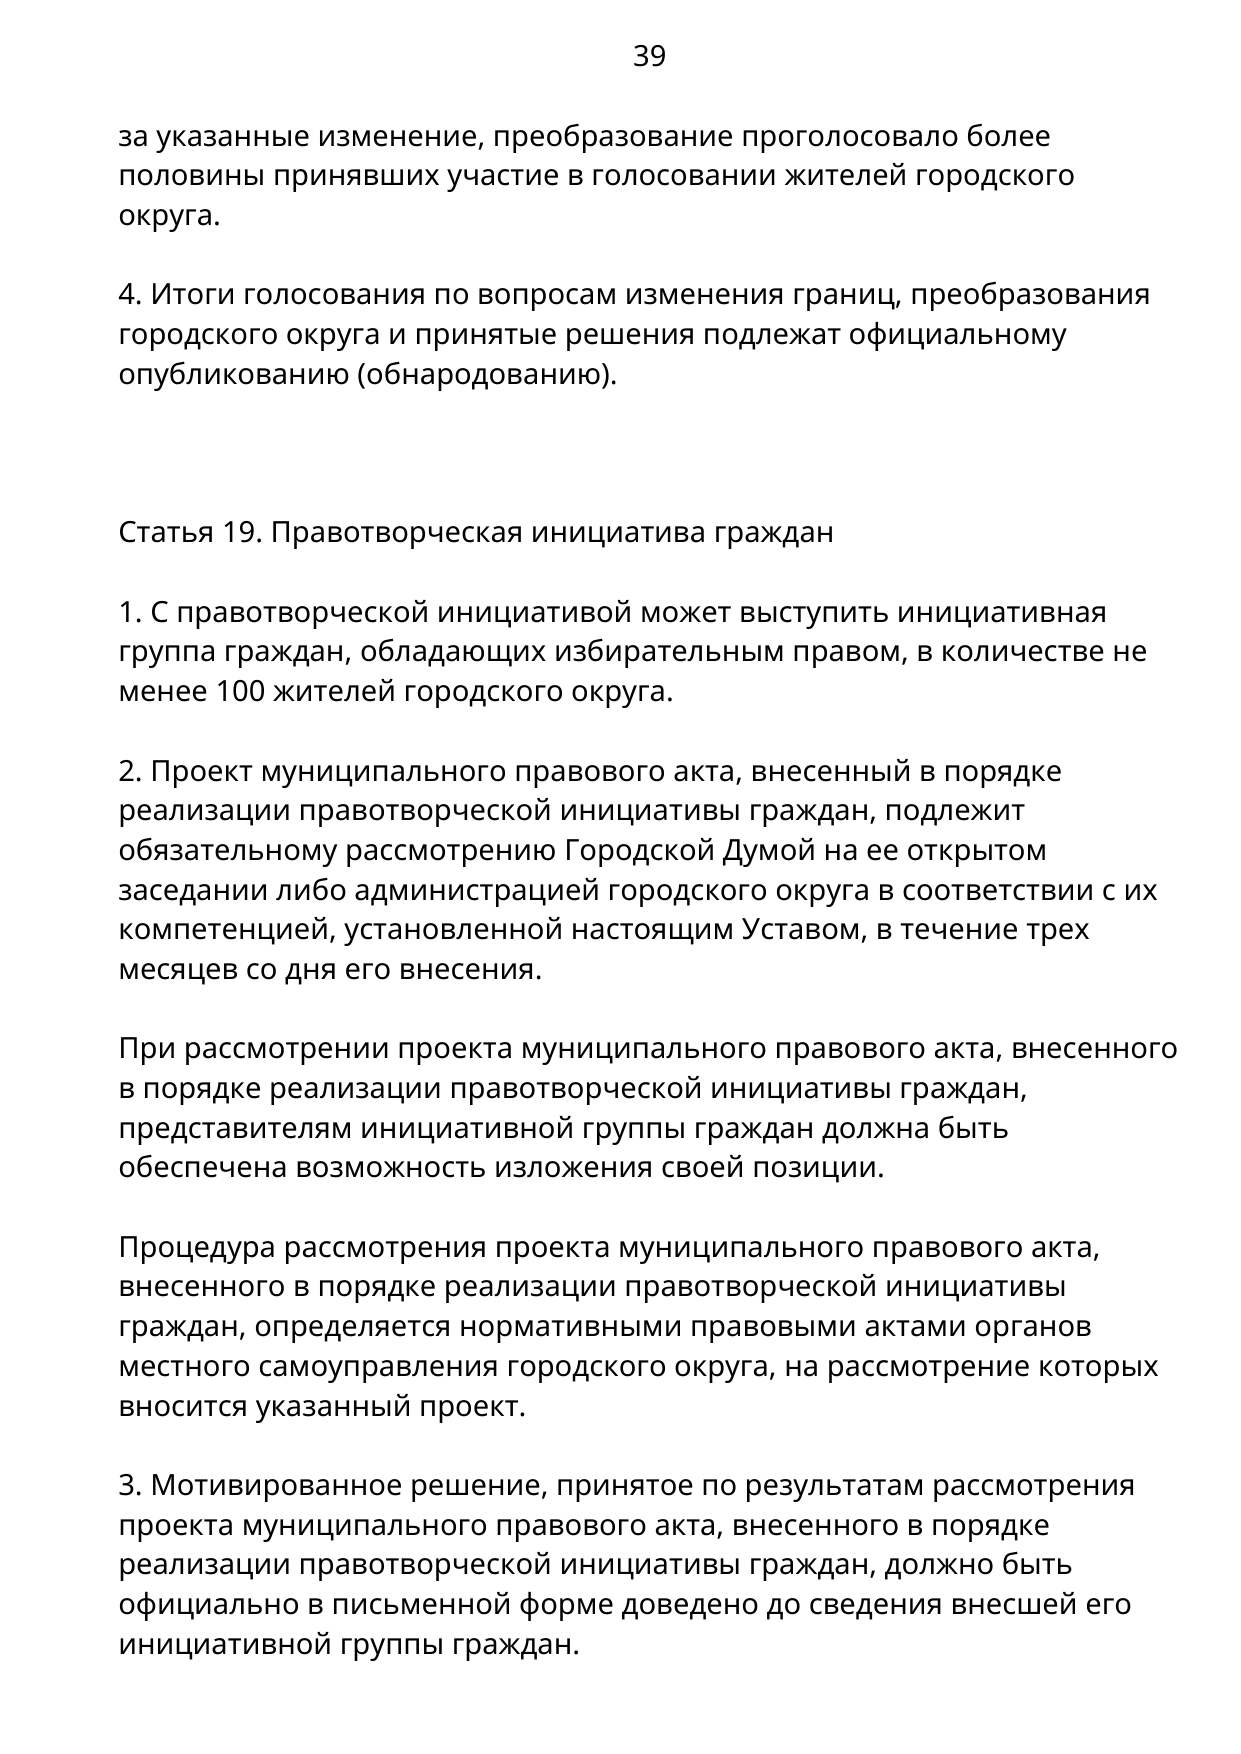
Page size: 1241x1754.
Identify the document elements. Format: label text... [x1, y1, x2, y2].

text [118, 115, 1181, 234]
text 3. Мотивированное решение, принятое по результатам рассмотрения проекта муниципального правового акта, внесенного в порядке реализации правотворческой инициативы граждан, должно быть официально в письменной форме доведено до сведения внесшей его инициативной группы граждан. [118, 1464, 1181, 1663]
text Процедура рассмотрения проекта муниципального правового акта, внесенного в порядке реализации правотворческой инициативы граждан, определяется нормативными правовыми актами органов местного самоуправления городского округа, на рассмотрение которых вносится указанный проект. [118, 1226, 1181, 1424]
text 1. С правотворческой инициативой может выступить инициативная группа граждан, обладающих избирательным правом, в количестве не менее 100 жителей городского округа. [118, 591, 1181, 710]
text 4. Итоги голосования по вопросам изменения границ, преобразования городского округа и принятые решения подлежат официальному опубликованию (обнародованию). [118, 273, 1181, 393]
text Статья 19. Правотворческая инициатива граждан [118, 512, 1181, 551]
text 2. Проект муниципального правового акта, внесенный в порядке реализации правотворческой инициативы граждан, подлежит обязательному рассмотрению Городской Думой на ее открытом заседании либо администрацией городского округа в соответствии с их компетенцией, установленной настоящим Уставом, в течение трех месяцев со дня его внесения. [118, 750, 1181, 988]
text При рассмотрении проекта муниципального правового акта, внесенного в порядке реализации правотворческой инициативы граждан, представителям инициативной группы граждан должна быть обеспечена возможность изложения своей позиции. [118, 1028, 1181, 1186]
